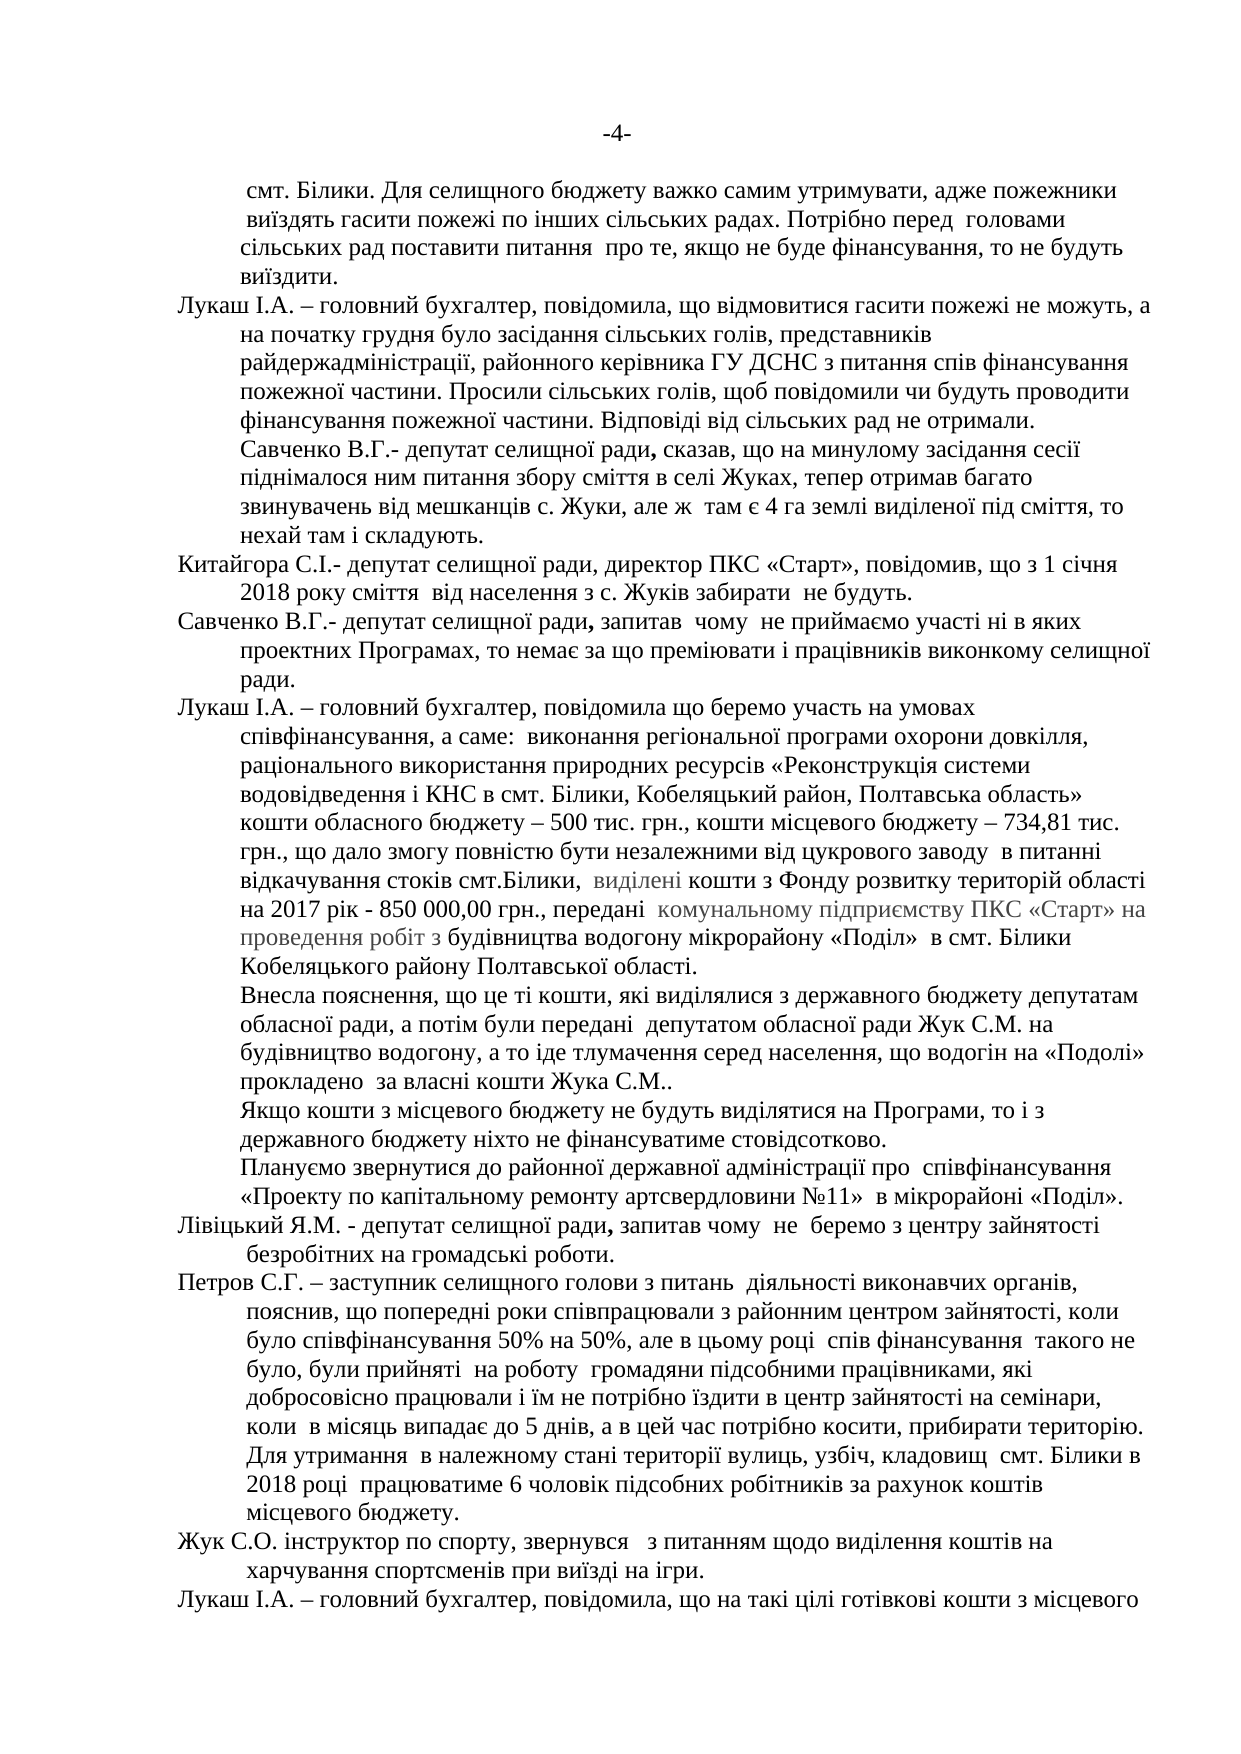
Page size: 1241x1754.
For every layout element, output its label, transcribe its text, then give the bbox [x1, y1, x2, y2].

text проведення робіт з будівництва водогону мікрорайону «Поділ» в смт. Білики [177, 922, 1152, 951]
text пояснив, що попередні роки співпрацювали з районним центром зайнятості, коли [177, 1296, 1152, 1325]
text Внесла пояснення, що це ті кошти, які виділялися з державного бюджету депутатам [177, 980, 1152, 1009]
text Для утримання в належному стані території вулиць, узбіч, кладовищ смт. Білики в [177, 1440, 1152, 1469]
text обласної ради, а потім були передані депутатом обласної ради Жук С.М. на [177, 1009, 1152, 1037]
text «Проекту по капітальному ремонту артсвердловини №11» в мікрорайоні «Поділ». [177, 1181, 1152, 1210]
text Лівіцький Я.М. - депутат селищної ради, запитав чому не беремо з центру зайнятості [177, 1210, 1152, 1239]
text ради. [177, 664, 1152, 692]
text виїздять гасити пожежі по інших сільських радах. Потрібно перед головами [177, 204, 1152, 232]
text фінансування пожежної частини. Відповіді від сільських рад не отримали. [177, 405, 1152, 434]
text безробітних на громадські роботи. [177, 1239, 1152, 1267]
text прокладено за власні кошти Жука С.М.. [177, 1066, 1152, 1095]
text 2018 року сміття від населення з с. Жуків забирати не будуть. [177, 577, 1152, 606]
text місцевого бюджету. [177, 1497, 1152, 1526]
text Савченко В.Г.- депутат селищної ради, запитав чому не приймаємо участі ні в яких [177, 606, 1152, 635]
text Китайгора С.І.- депутат селищної ради, директор ПКС «Старт», повідомив, що з 1 січня [177, 549, 1152, 577]
text проектних Програмах, то немає за що преміювати і працівників виконкому селищної [177, 635, 1152, 664]
text державного бюджету ніхто не фінансуватиме стовідсотково. [177, 1124, 1152, 1152]
text -4- [177, 118, 1152, 147]
text коли в місяць випадає до 5 днів, а в цей час потрібно косити, прибирати територію. [177, 1411, 1152, 1440]
text Плануємо звернутися до районної державної адміністрації про співфінансування [177, 1152, 1152, 1181]
text 2018 році працюватиме 6 чоловік підсобних робітників за рахунок коштів [177, 1469, 1152, 1497]
text було співфінансування 50% на 50%, але в цьому році спів фінансування такого не [177, 1325, 1152, 1354]
text нехай там і складують. [177, 520, 1152, 549]
text на початку грудня було засідання сільських голів, представників [177, 319, 1152, 347]
text піднімалося ним питання збору сміття в селі Жуках, тепер отримав багато [177, 462, 1152, 491]
text кошти обласного бюджету – 500 тис. грн., кошти місцевого бюджету – 734,81 тис. [177, 807, 1152, 836]
text смт. Білики. Для селищного бюджету важко самим утримувати, адже пожежники [177, 175, 1152, 204]
text звинувачень від мешканців с. Жуки, але ж там є 4 га землі виділеної під сміття, то [177, 491, 1152, 520]
text Петров С.Г. – заступник селищного голови з питань діяльності виконавчих органів, [177, 1267, 1152, 1296]
text будівництво водогону, а то іде тлумачення серед населення, що водогін на «Подолі» [177, 1037, 1152, 1066]
text райдержадміністрації, районного керівника ГУ ДСНС з питання спів фінансування [177, 347, 1152, 376]
text було, були прийняті на роботу громадяни підсобними працівниками, які [177, 1354, 1152, 1382]
text Лукаш І.А. – головний бухгалтер, повідомила, що на такі цілі готівкові кошти з місцевого [177, 1584, 1152, 1612]
text на 2017 рік - 850 000,00 грн., передані комунальному підприємству ПКС «Старт» на [177, 894, 1152, 922]
text відкачування стоків смт.Білики, виділені кошти з Фонду розвитку територій області [177, 865, 1152, 894]
text Кобеляцького району Полтавської області. [177, 951, 1152, 980]
text Лукаш І.А. – головний бухгалтер, повідомила що беремо участь на умовах [177, 692, 1152, 721]
text харчування спортсменів при виїзді на ігри. [177, 1555, 1152, 1584]
text добросовісно працювали і їм не потрібно їздити в центр зайнятості на семінари, [177, 1382, 1152, 1411]
text виїздити. [177, 261, 1152, 290]
text Савченко В.Г.- депутат селищної ради, сказав, що на минулому засідання сесії [177, 434, 1152, 462]
text пожежної частини. Просили сільських голів, щоб повідомили чи будуть проводити [177, 376, 1152, 405]
text водовідведення і КНС в смт. Білики, Кобеляцький район, Полтавська область» [177, 779, 1152, 807]
text Якщо кошти з місцевого бюджету не будуть виділятися на Програми, то і з [177, 1095, 1152, 1124]
text співфінансування, а саме: виконання регіональної програми охорони довкілля, [177, 721, 1152, 750]
text раціонального використання природних ресурсів «Реконструкція системи [177, 750, 1152, 779]
text Лукаш І.А. – головний бухгалтер, повідомила, що відмовитися гасити пожежі не можуть, а [177, 290, 1152, 319]
text Жук С.О. інструктор по спорту, звернувся з питанням щодо виділення коштів на [177, 1526, 1152, 1555]
text грн., що дало змогу повністю бути незалежними від цукрового заводу в питанні [177, 836, 1152, 865]
text сільських рад поставити питання про те, якщо не буде фінансування, то не будуть [177, 232, 1152, 261]
